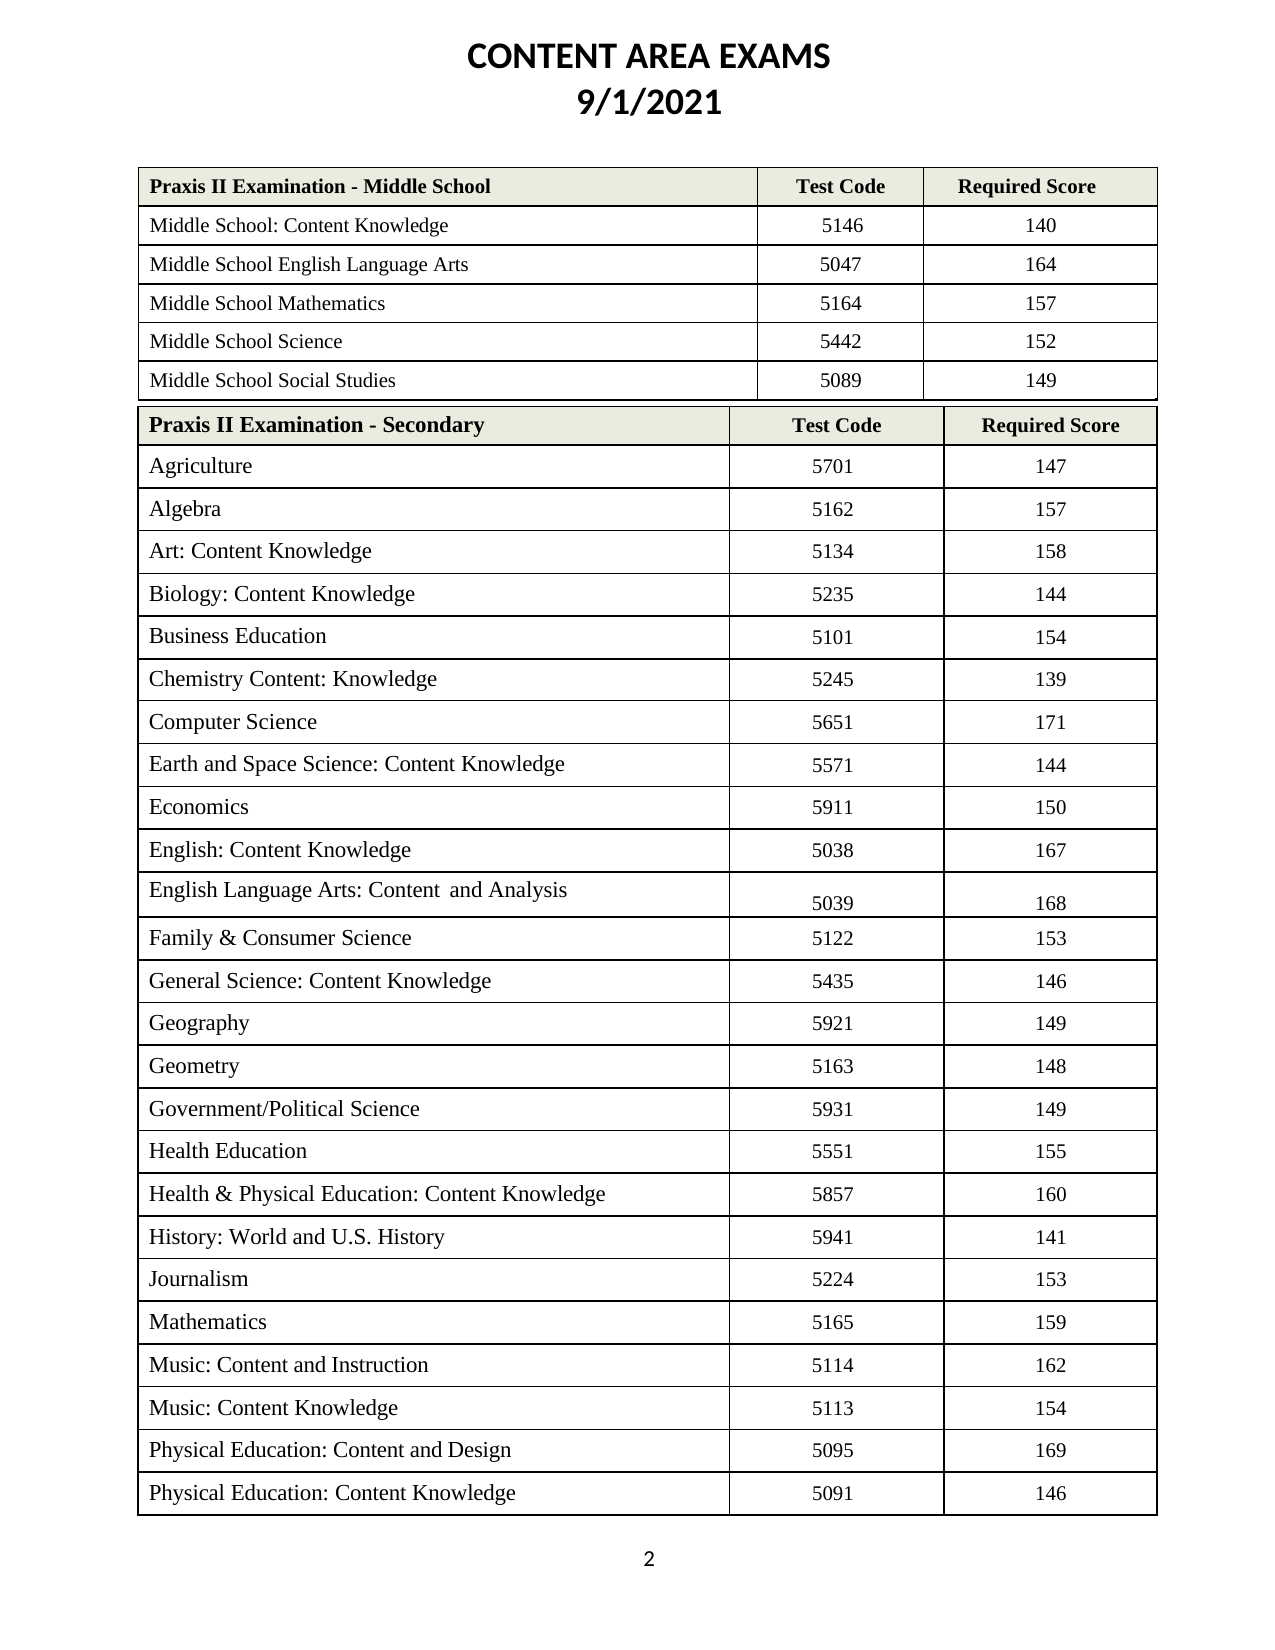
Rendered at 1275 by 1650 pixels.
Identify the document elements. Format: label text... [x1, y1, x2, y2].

table_cell 5164 [758, 285, 923, 322]
table_cell 146 [945, 1473, 1156, 1514]
table_cell 158 [945, 531, 1156, 572]
table_cell History: World and U.S. History [139, 1217, 729, 1258]
table_cell [729, 401, 944, 406]
table_cell Journalism [139, 1259, 729, 1300]
table_cell 5245 [730, 660, 943, 700]
table_cell 5235 [730, 574, 943, 615]
table_cell 5101 [730, 617, 943, 658]
table_cell 149 [945, 1089, 1156, 1130]
table_cell 157 [945, 489, 1156, 530]
table_cell Middle School Mathematics [139, 285, 757, 322]
table_cell Required Score [945, 407, 1156, 444]
table_cell 5038 [730, 830, 943, 871]
table_cell Algebra [139, 489, 729, 530]
table_cell 5941 [730, 1217, 943, 1258]
table_cell Health Education [139, 1131, 729, 1172]
table_cell Biology: Content Knowledge [139, 574, 729, 615]
table_cell 5095 [730, 1430, 943, 1471]
table_cell 5039 [730, 873, 943, 916]
table_cell 5701 [730, 446, 943, 487]
table_cell 144 [945, 574, 1156, 615]
table_cell Physical Education: Content and Design [139, 1430, 729, 1471]
table_cell 5571 [730, 744, 943, 786]
table_header Required Score [924, 168, 1157, 205]
table_cell 5551 [730, 1131, 943, 1172]
table_cell Geometry [139, 1046, 729, 1087]
table_cell Agriculture [139, 446, 729, 487]
table_cell 5047 [758, 246, 923, 283]
table_header Praxis II Examination - Middle School [139, 168, 757, 205]
table_cell 5857 [730, 1174, 943, 1215]
table_cell Family & Consumer Science [139, 918, 729, 959]
table_cell Earth and Space Science: Content Knowledge [139, 744, 729, 786]
table_cell 171 [945, 701, 1156, 743]
table_cell English: Content Knowledge [139, 830, 729, 871]
table_cell 159 [945, 1302, 1156, 1343]
table_header Test Code [758, 168, 923, 205]
table_cell Middle School Science [139, 323, 757, 360]
table_cell 160 [945, 1174, 1156, 1215]
table_cell Praxis II Examination - Secondary [139, 407, 729, 444]
table_cell Geography [139, 1003, 729, 1044]
table_cell Health & Physical Education: Content Knowledge [139, 1174, 729, 1215]
table_cell 5931 [730, 1089, 943, 1130]
table_cell 150 [945, 787, 1156, 828]
table_cell Middle School Social Studies [139, 362, 757, 399]
table_cell 141 [945, 1217, 1156, 1258]
table_cell 5163 [730, 1046, 943, 1087]
table_cell 5435 [730, 961, 943, 1002]
table_cell 5162 [730, 489, 943, 530]
table_cell Physical Education: Content Knowledge [139, 1473, 729, 1514]
table_cell 5442 [758, 323, 923, 360]
table_cell 162 [945, 1345, 1156, 1386]
table_cell Art: Content Knowledge [139, 531, 729, 572]
table_cell 5089 [758, 362, 923, 399]
table_cell [138, 401, 729, 406]
table_cell Test Code [730, 407, 943, 444]
table_cell 149 [924, 362, 1157, 399]
table_cell 5165 [730, 1302, 943, 1343]
table_cell 152 [924, 323, 1157, 360]
table_cell 139 [945, 660, 1156, 700]
table_cell Middle School: Content Knowledge [139, 207, 757, 244]
table_cell 157 [924, 285, 1157, 322]
table_cell 164 [924, 246, 1157, 283]
table_cell 5224 [730, 1259, 943, 1300]
table_cell 5113 [730, 1387, 943, 1428]
table_cell [944, 401, 1157, 406]
table_cell Chemistry Content: Knowledge [139, 660, 729, 700]
table_cell 153 [945, 918, 1156, 959]
table_cell 155 [945, 1131, 1156, 1172]
table_cell 168 [945, 873, 1156, 916]
table_cell Government/Political Science [139, 1089, 729, 1130]
table_cell 5114 [730, 1345, 943, 1386]
table_cell 5911 [730, 787, 943, 828]
table_cell Middle School English Language Arts [139, 246, 757, 283]
table_cell 149 [945, 1003, 1156, 1044]
table_cell 147 [945, 446, 1156, 487]
table_cell 5134 [730, 531, 943, 572]
table_cell 153 [945, 1259, 1156, 1300]
table_cell Music: Content Knowledge [139, 1387, 729, 1428]
table_cell Economics [139, 787, 729, 828]
table_cell 146 [945, 961, 1156, 1002]
table_cell 5651 [730, 701, 943, 743]
table_cell General Science: Content Knowledge [139, 961, 729, 1002]
table_cell 144 [945, 744, 1156, 786]
table_cell 140 [924, 207, 1157, 244]
table_cell 5921 [730, 1003, 943, 1044]
table_cell 5091 [730, 1473, 943, 1514]
table_cell Business Education [139, 617, 729, 658]
table_cell English Language Arts: Content and Analysis [139, 873, 729, 916]
table_cell 5122 [730, 918, 943, 959]
table_cell 169 [945, 1430, 1156, 1471]
table_cell 167 [945, 830, 1156, 871]
table_cell 148 [945, 1046, 1156, 1087]
table_cell Computer Science [139, 701, 729, 743]
table_cell Music: Content and Instruction [139, 1345, 729, 1386]
table_cell Mathematics [139, 1302, 729, 1343]
table_cell 154 [945, 617, 1156, 658]
table_cell 154 [945, 1387, 1156, 1428]
table_cell 5146 [758, 207, 923, 244]
